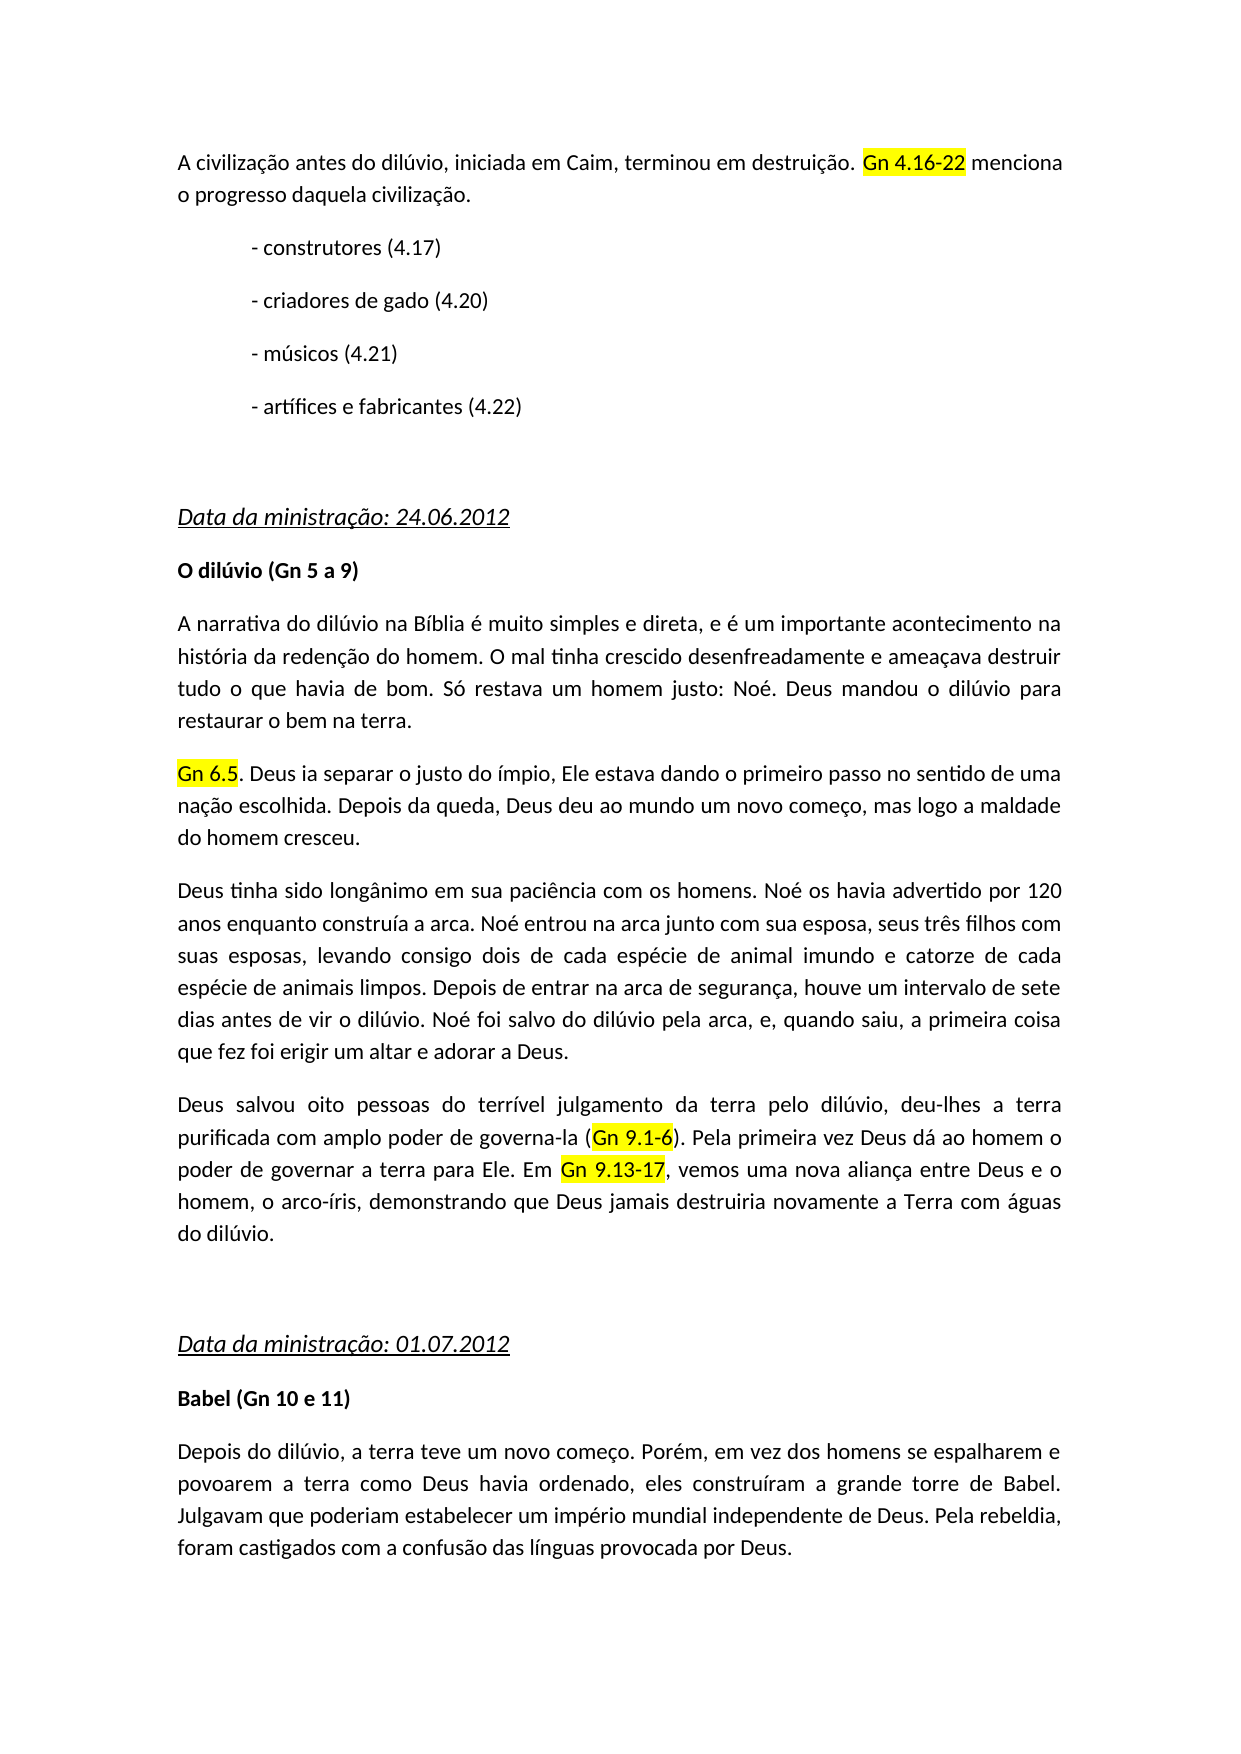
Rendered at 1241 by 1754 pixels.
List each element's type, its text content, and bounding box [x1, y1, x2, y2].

text O dilúvio (Gn 5 a 9) [177, 557, 1063, 584]
text - criadores de gado (4.20) [177, 286, 1063, 314]
text Data da ministração: 01.07.2012 [177, 1328, 1063, 1359]
text Depois do dilúvio, a terra teve um novo começo. Porém, em vez dos homens se espalharem e povoarem a terra como Deus havia ordenado, eles construíram a grande torre de Babel. Julgavam que poderiam estabelecer um império mundial independente de Deus. Pela rebeldia, foram castigados com a confusão das línguas provocada por Deus. [177, 1437, 1063, 1562]
text Gn 6.5. Deus ia separar o justo do ímpio, Ele estava dando o primeiro passo no sentido de uma nação escolhida. Depois da queda, Deus deu ao mundo um novo começo, mas logo a maldade do homem cresceu. [177, 759, 1063, 852]
text Deus salvou oito pessoas do terrível julgamento da terra pelo dilúvio, deu-lhes a terra purificada com amplo poder de governa-la (Gn 9.1-6). Pela primeira vez Deus dá ao homem o poder de governar a terra para Ele. Em Gn 9.13-17, vemos uma nova aliança entre Deus e o homem, o arco-íris, demonstrando que Deus jamais destruiria novamente a Terra com águas do dilúvio. [177, 1091, 1063, 1247]
text A civilização antes do dilúvio, iniciada em Caim, terminou em destruição. Gn 4.16-22 menciona o progresso daquela civilização. [177, 148, 1063, 208]
text Data da ministração: 24.06.2012 [177, 501, 1063, 531]
text - músicos (4.21) [177, 339, 1063, 367]
text - artífices e fabricantes (4.22) [177, 392, 1063, 420]
text Babel (Gn 10 e 11) [177, 1384, 1063, 1412]
text - construtores (4.17) [177, 233, 1063, 261]
text A narrativa do dilúvio na Bíblia é muito simples e direta, e é um importante acontecimento na história da redenção do homem. O mal tinha crescido desenfreadamente e ameaçava destruir tudo o que havia de bom. Só restava um homem justo: Noé. Deus mandou o dilúvio para restaurar o bem na terra. [177, 609, 1063, 734]
text Deus tinha sido longânimo em sua paciência com os homens. Noé os havia advertido por 120 anos enquanto construía a arca. Noé entrou na arca junto com sua esposa, seus três filhos com suas esposas, levando consigo dois de cada espécie de animal imundo e catorze de cada espécie de animais limpos. Depois de entrar na arca de segurança, houve um intervalo de sete dias antes de vir o dilúvio. Noé foi salvo do dilúvio pela arca, e, quando saiu, a primeira coisa que fez foi erigir um altar e adorar a Deus. [177, 877, 1063, 1066]
